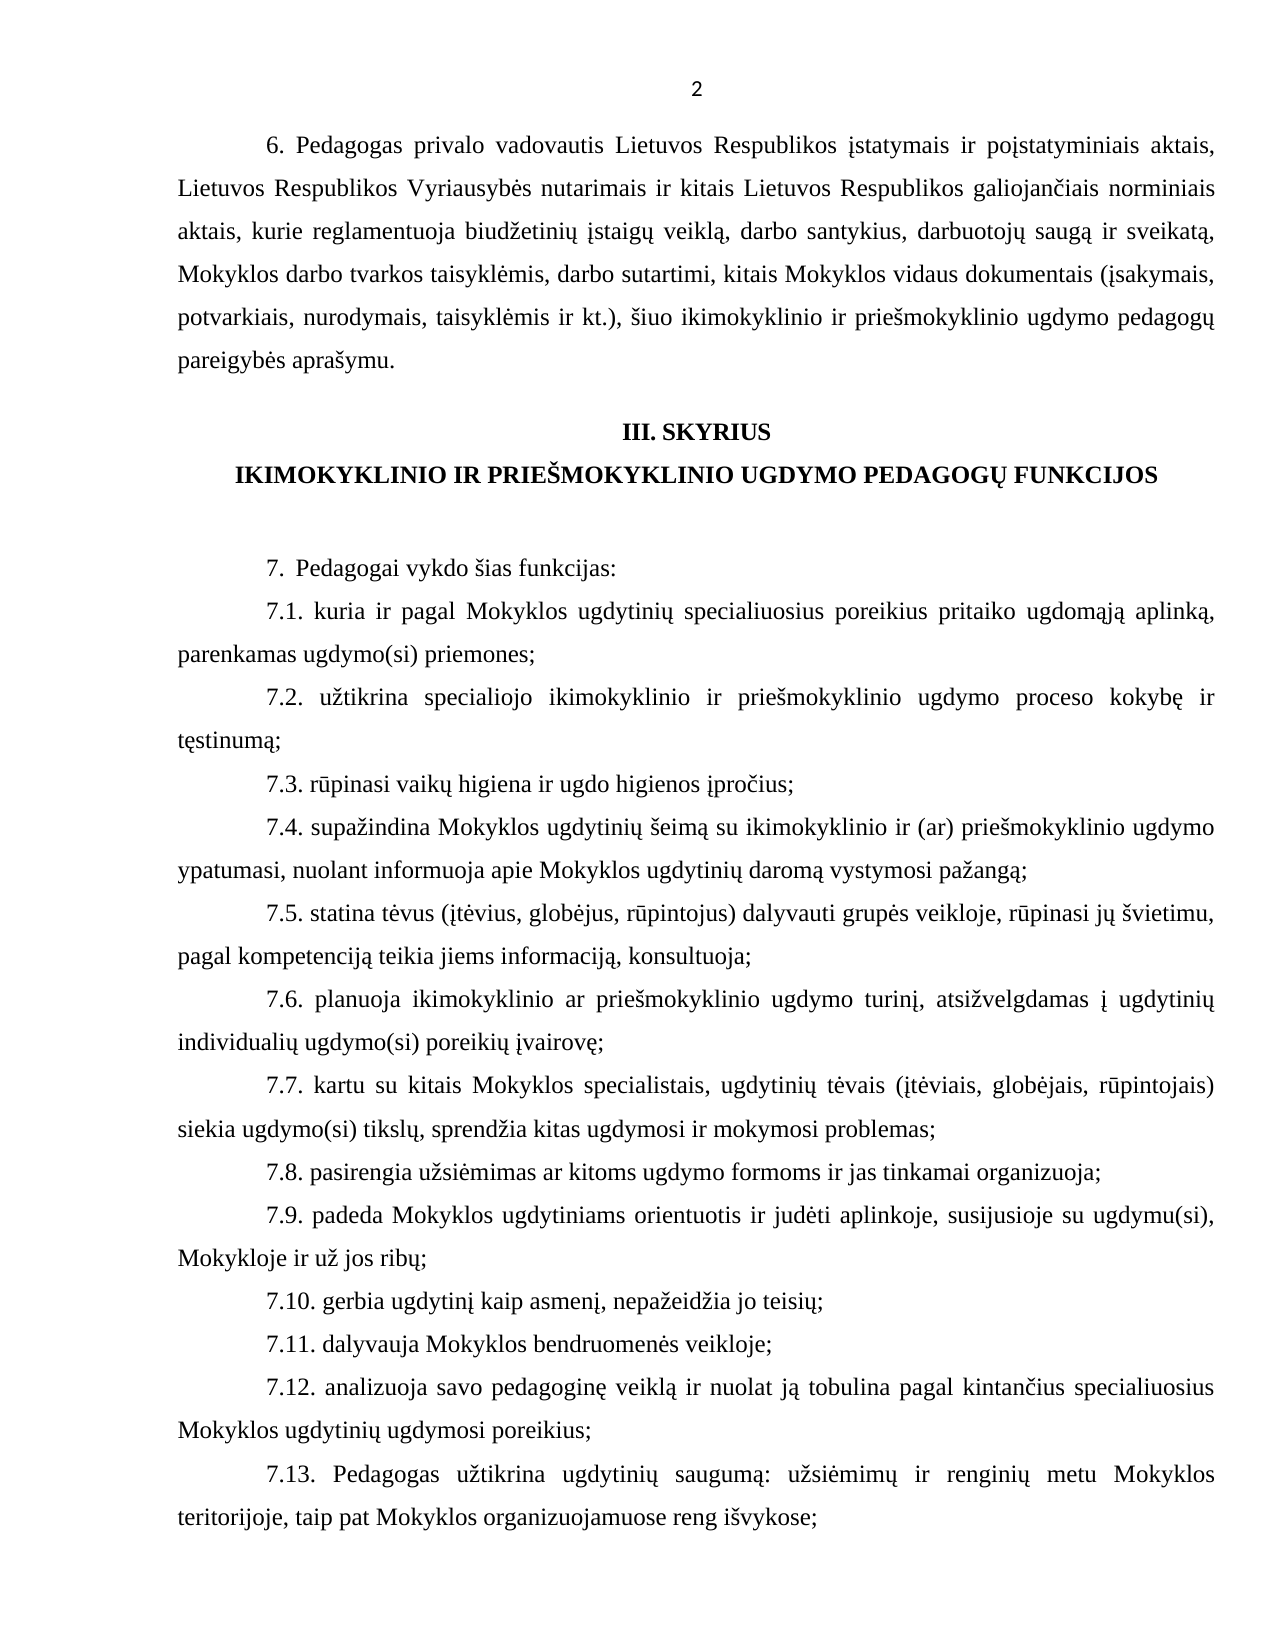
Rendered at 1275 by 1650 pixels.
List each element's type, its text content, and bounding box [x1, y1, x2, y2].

text 7.1. kuria ir pagal Mokyklos ugdytinių specialiuosius poreikius pritaiko ugdomąją aplinką, parenkamas ugdymo(si) priemones; [177, 596, 1216, 668]
text 7. Pedagogai vykdo šias funkcijas: [177, 553, 1216, 582]
text 7.10. gerbia ugdytinį kaip asmenį, nepažeidžia jo teisių; [177, 1286, 1216, 1315]
text 7.2. užtikrina specialiojo ikimokyklinio ir priešmokyklinio ugdymo proceso kokybę ir tęstinumą; [177, 682, 1216, 754]
text 7.12. analizuoja savo pedagoginę veiklą ir nuolat ją tobulina pagal kintančius specialiuosius Mokyklos ugdytinių ugdymosi poreikius; [177, 1372, 1216, 1444]
text 7.5. statina tėvus (įtėvius, globėjus, rūpintojus) dalyvauti grupės veikloje, rūpinasi jų švietimu, pagal kompetenciją teikia jiems informaciją, konsultuoja; [177, 898, 1216, 970]
text 7.8. pasirengia užsiėmimas ar kitoms ugdymo formoms ir jas tinkamai organizuoja; [177, 1157, 1216, 1186]
text 7.13. Pedagogas užtikrina ugdytinių saugumą: užsiėmimų ir renginių metu Mokyklos teritorijoje, taip pat Mokyklos organizuojamuose reng išvykose; [177, 1459, 1216, 1531]
text 7.7. kartu su kitais Mokyklos specialistais, ugdytinių tėvais (įtėviais, globėjais, rūpintojais) siekia ugdymo(si) tikslų, sprendžia kitas ugdymosi ir mokymosi problemas; [177, 1071, 1216, 1142]
text 7.3. rūpinasi vaikų higiena ir ugdo higienos įpročius; [177, 769, 1216, 797]
text 7.9. padeda Mokyklos ugdytiniams orientuotis ir judėti aplinkoje, susijusioje su ugdymu(si), Mokykloje ir už jos ribų; [177, 1200, 1216, 1272]
text III. SKYRIUS [177, 417, 1216, 446]
text 7.4. supažindina Mokyklos ugdytinių šeimą su ikimokyklinio ir (ar) priešmokyklinio ugdymo ypatumasi, nuolant informuoja apie Mokyklos ugdytinių daromą vystymosi pažangą; [177, 812, 1216, 884]
text 7.11. dalyvauja Mokyklos bendruomenės veikloje; [177, 1329, 1216, 1358]
text 7.6. planuoja ikimokyklinio ar priešmokyklinio ugdymo turinį, atsižvelgdamas į ugdytinių individualių ugdymo(si) poreikių įvairovę; [177, 984, 1216, 1056]
text IKIMOKYKLINIO IR PRIEŠMOKYKLINIO UGDYMO PEDAGOGŲ FUNKCIJOS [177, 460, 1216, 489]
text 6. Pedagogas privalo vadovautis Lietuvos Respublikos įstatymais ir poįstatyminiais aktais, Lietuvos Respublikos Vyriausybės nutarimais ir kitais Lietuvos Respublikos galiojančiais norminiais aktais, kurie reglamentuoja biudžetinių įstaigų veiklą, darbo santykius, darbuotojų saugą ir sveikatą, Mokyklos darbo tvarkos taisyklėmis, darbo sutartimi, kitais Mokyklos vidaus dokumentais (įsakymais, potvarkiais, nurodymais, taisyklėmis ir kt.), šiuo ikimokyklinio ir priešmokyklinio ugdymo pedagogų pareigybės aprašymu. [177, 130, 1216, 374]
